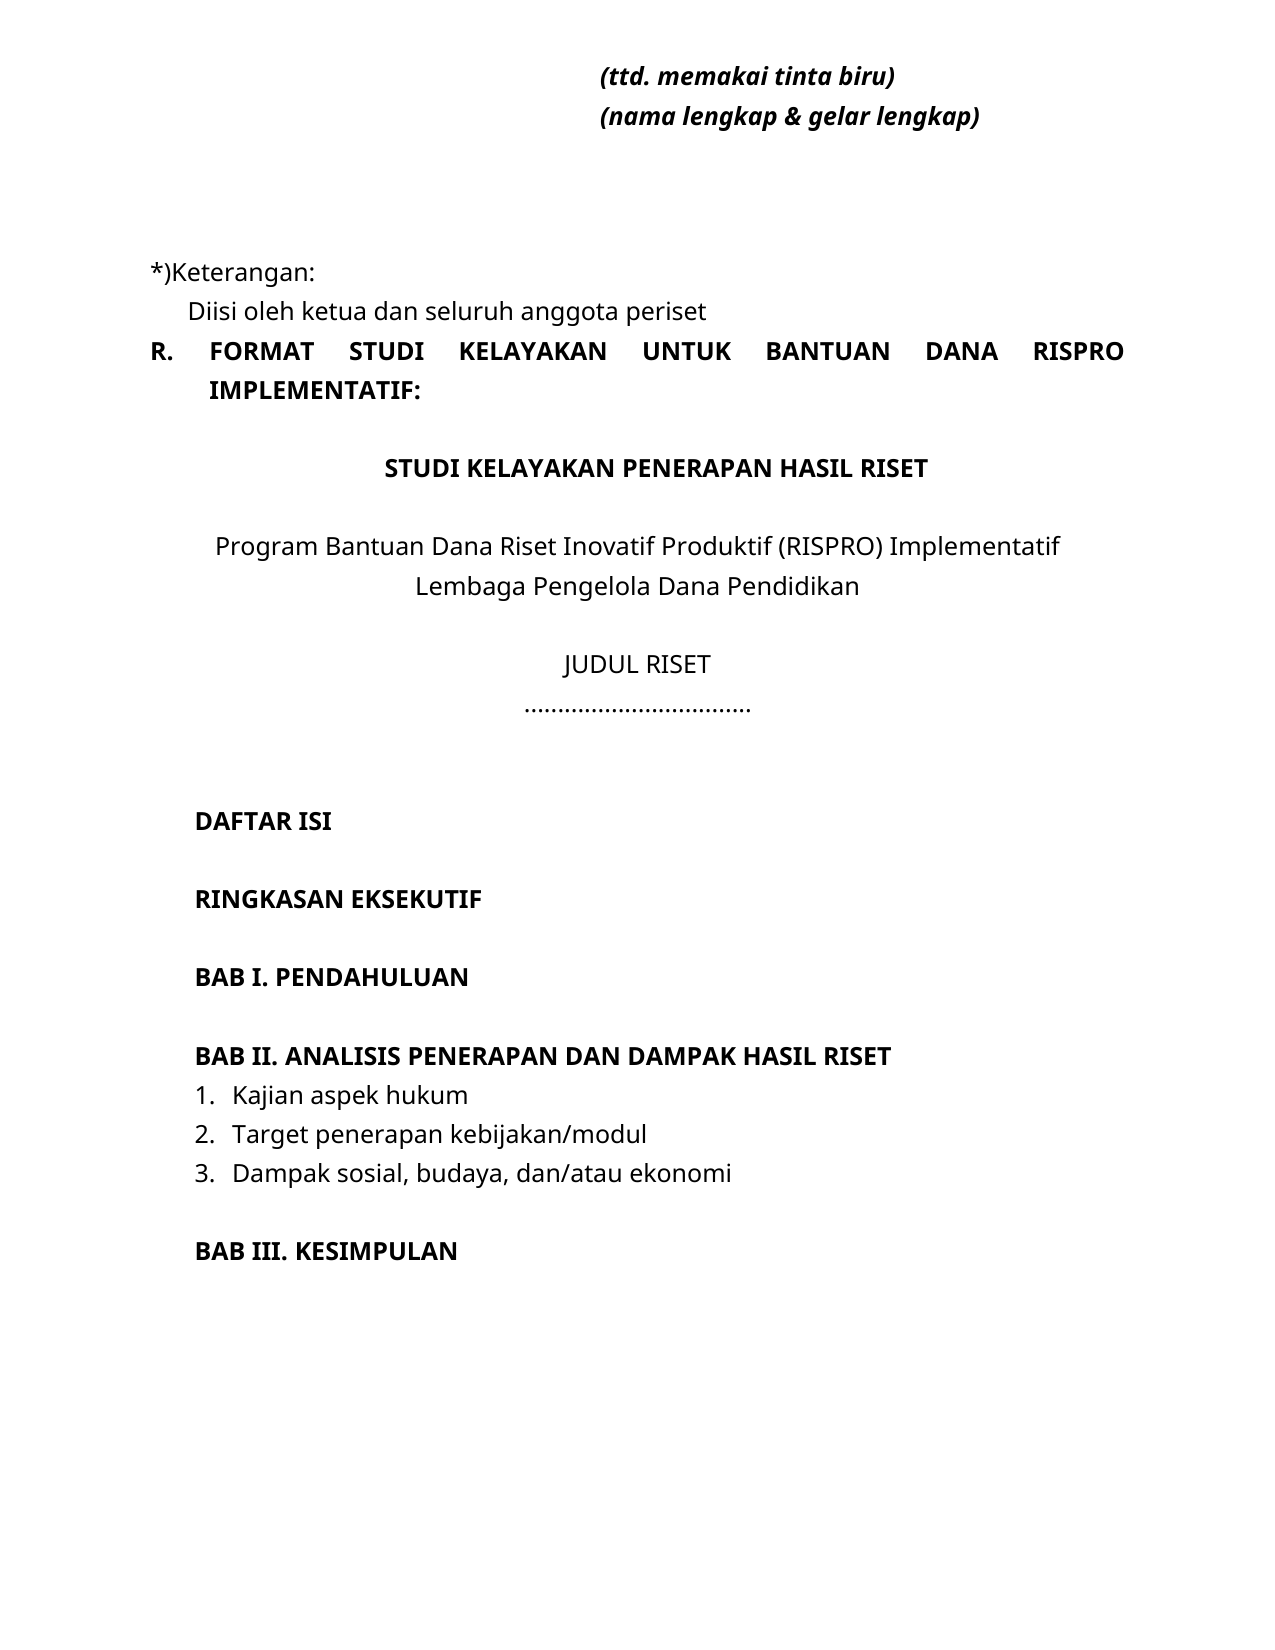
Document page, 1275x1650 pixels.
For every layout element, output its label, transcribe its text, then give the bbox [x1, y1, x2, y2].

text BAB I. PENDAHULUAN [194, 960, 1125, 994]
list Dampak sosial, budaya, dan/atau ekonomi [194, 1156, 1125, 1190]
text DAFTAR ISI [187, 803, 1125, 837]
text Lembaga Pengelola Dana Pendidikan [150, 568, 1125, 602]
text Program Bantuan Dana Riset Inovatif Produktif (RISPRO) Implementatif [150, 529, 1125, 563]
text (nama lengkap & gelar lengkap) [150, 98, 1125, 132]
text JUDUL RISET [150, 647, 1125, 681]
text BAB II. ANALISIS PENERAPAN DAN DAMPAK HASIL RISET [194, 1038, 1125, 1072]
text BAB III. KESIMPULAN [194, 1234, 1125, 1268]
text .................................. [150, 686, 1125, 720]
text Diisi oleh ketua dan seluruh anggota periset [187, 294, 1125, 328]
text STUDI KELAYAKAN PENERAPAN HASIL RISET [187, 451, 1125, 485]
list Kajian aspek hukum [194, 1077, 1125, 1111]
text *)Keterangan: [150, 255, 1125, 289]
list Target penerapan kebijakan/modul [194, 1117, 1125, 1151]
text (ttd. memakai tinta biru) [525, 59, 1125, 93]
text R. FORMAT STUDI KELAYAKAN UNTUK BANTUAN DANA RISPRO IMPLEMENTATIF: [150, 333, 1125, 406]
text RINGKASAN EKSEKUTIF [194, 882, 1125, 916]
